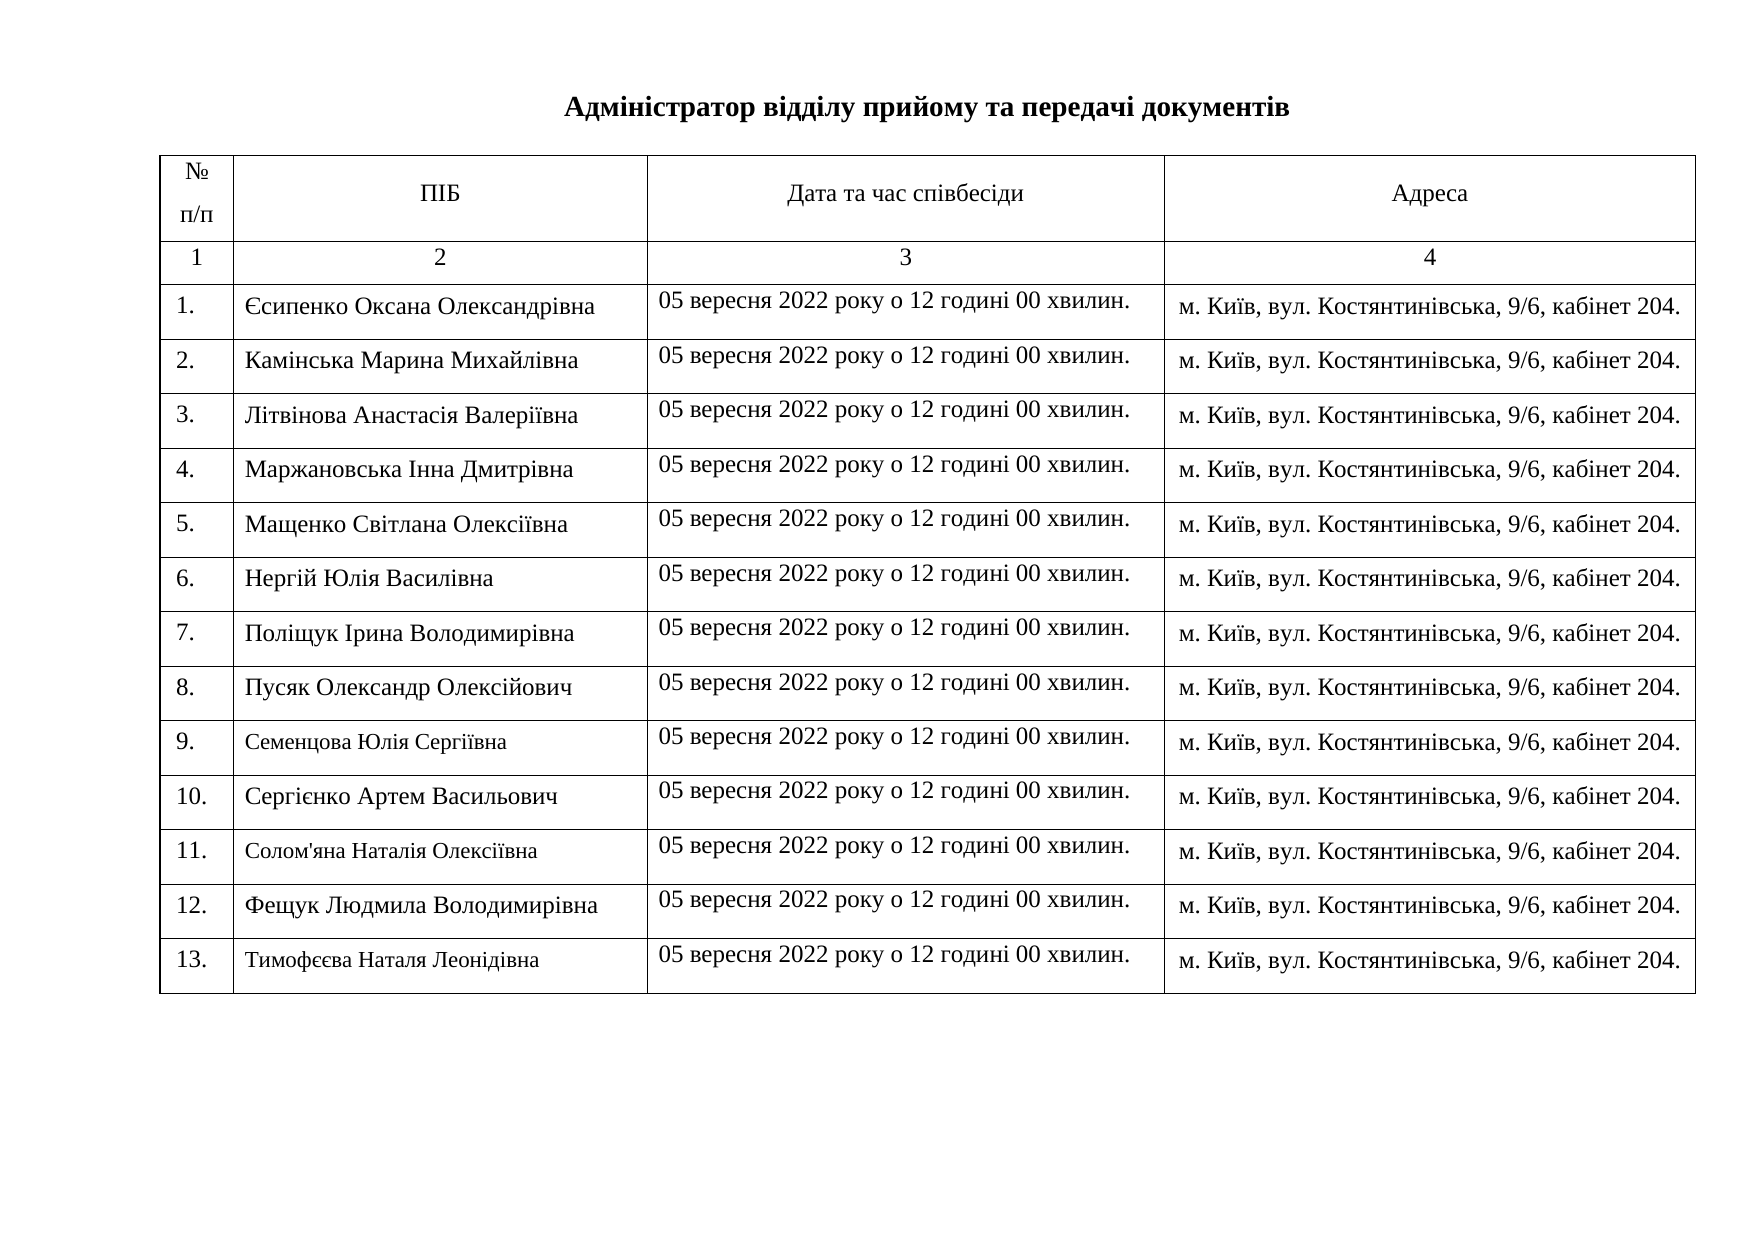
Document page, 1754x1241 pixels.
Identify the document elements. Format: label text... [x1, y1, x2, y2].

table_cell м. Київ, вул. Костянтинівська, 9/6, кабінет 204. [1165, 285, 1695, 339]
table_cell Маржановська Інна Дмитрівна [234, 449, 647, 502]
table_cell Єсипенко Оксана Олександрівна [234, 285, 647, 339]
table_cell 05 вересня 2022 року о 12 годині 00 хвилин. [648, 449, 1164, 502]
table_cell 05 вересня 2022 року о 12 годині 00 хвилин. [648, 830, 1164, 883]
table_cell 05 вересня 2022 року о 12 годині 00 хвилин. [648, 503, 1164, 557]
table_cell м. Київ, вул. Костянтинівська, 9/6, кабінет 204. [1165, 449, 1695, 502]
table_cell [1165, 885, 1695, 938]
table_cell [648, 885, 1164, 938]
table_cell Мащенко Світлана Олексіївна [234, 503, 647, 557]
table_cell Сергієнко Артем Васильович [234, 776, 647, 829]
table_cell 05 вересня 2022 року о 12 годині 00 хвилин. [648, 721, 1164, 774]
table_cell [161, 776, 233, 829]
table_cell м. Київ, вул. Костянтинівська, 9/6, кабінет 204. [1165, 394, 1695, 448]
table_cell Поліщук Ірина Володимирівна [234, 612, 647, 666]
table_cell 1 [161, 242, 233, 284]
table_cell [161, 285, 233, 339]
table_cell 3 [648, 242, 1164, 284]
table_cell 05 вересня 2022 року о 12 годині 00 хвилин. [648, 776, 1164, 829]
table_cell Семенцова Юлія Сергіївна [234, 721, 647, 774]
table_header № п/п [161, 156, 233, 241]
table_cell [161, 721, 233, 774]
table_cell Тимофєєва Наталя Леонідівна [234, 939, 647, 992]
table_cell м. Київ, вул. Костянтинівська, 9/6, кабінет 204. [1165, 776, 1695, 829]
table_header ПІБ [234, 156, 647, 241]
table_cell Нергій Юлія Василівна [234, 558, 647, 611]
table_cell [161, 558, 233, 611]
table_cell [161, 885, 233, 938]
table_cell [161, 939, 233, 992]
table_cell [161, 667, 233, 720]
table_cell 05 вересня 2022 року о 12 годині 00 хвилин. [648, 285, 1164, 339]
table_cell 05 вересня 2022 року о 12 годині 00 хвилин. [648, 612, 1164, 666]
table_cell 05 вересня 2022 року о 12 годині 00 хвилин. [648, 558, 1164, 611]
table_cell Фещук Людмила Володимирівна [234, 885, 647, 938]
table_cell Камінська Марина Михайлівна [234, 340, 647, 393]
table_cell 05 вересня 2022 року о 12 годині 00 хвилин. [648, 667, 1164, 720]
table_cell м. Київ, вул. Костянтинівська, 9/6, кабінет 204. [1165, 667, 1695, 720]
table_cell 2 [234, 242, 647, 284]
table_cell 05 вересня 2022 року о 12 годині 00 хвилин. [648, 340, 1164, 393]
table_cell м. Київ, вул. Костянтинівська, 9/6, кабінет 204. [1165, 558, 1695, 611]
table_cell Літвінова Анастасія Валеріївна [234, 394, 647, 448]
table_cell м. Київ, вул. Костянтинівська, 9/6, кабінет 204. [1165, 830, 1695, 883]
table_cell [161, 612, 233, 666]
table_cell [161, 394, 233, 448]
text Адміністратор відділу прийому та передачі документів [159, 89, 1695, 122]
table_cell [161, 503, 233, 557]
table_cell м. Київ, вул. Костянтинівська, 9/6, кабінет 204. [1165, 612, 1695, 666]
table_header Адреса [1165, 156, 1695, 241]
table_cell Пусяк Олександр Олексійович [234, 667, 647, 720]
table_cell м. Київ, вул. Костянтинівська, 9/6, кабінет 204. [1165, 503, 1695, 557]
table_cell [648, 939, 1164, 992]
table_header Дата та час співбесіди [648, 156, 1164, 241]
table_cell 05 вересня 2022 року о 12 годині 00 хвилин. [648, 394, 1164, 448]
table_cell Солом'яна Наталія Олексіївна [234, 830, 647, 883]
table_cell м. Київ, вул. Костянтинівська, 9/6, кабінет 204. [1165, 721, 1695, 774]
table_cell м. Київ, вул. Костянтинівська, 9/6, кабінет 204. [1165, 340, 1695, 393]
table_cell 4 [1165, 242, 1695, 284]
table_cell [1165, 939, 1695, 992]
table_cell [161, 449, 233, 502]
table_cell [161, 830, 233, 883]
table_cell [161, 340, 233, 393]
